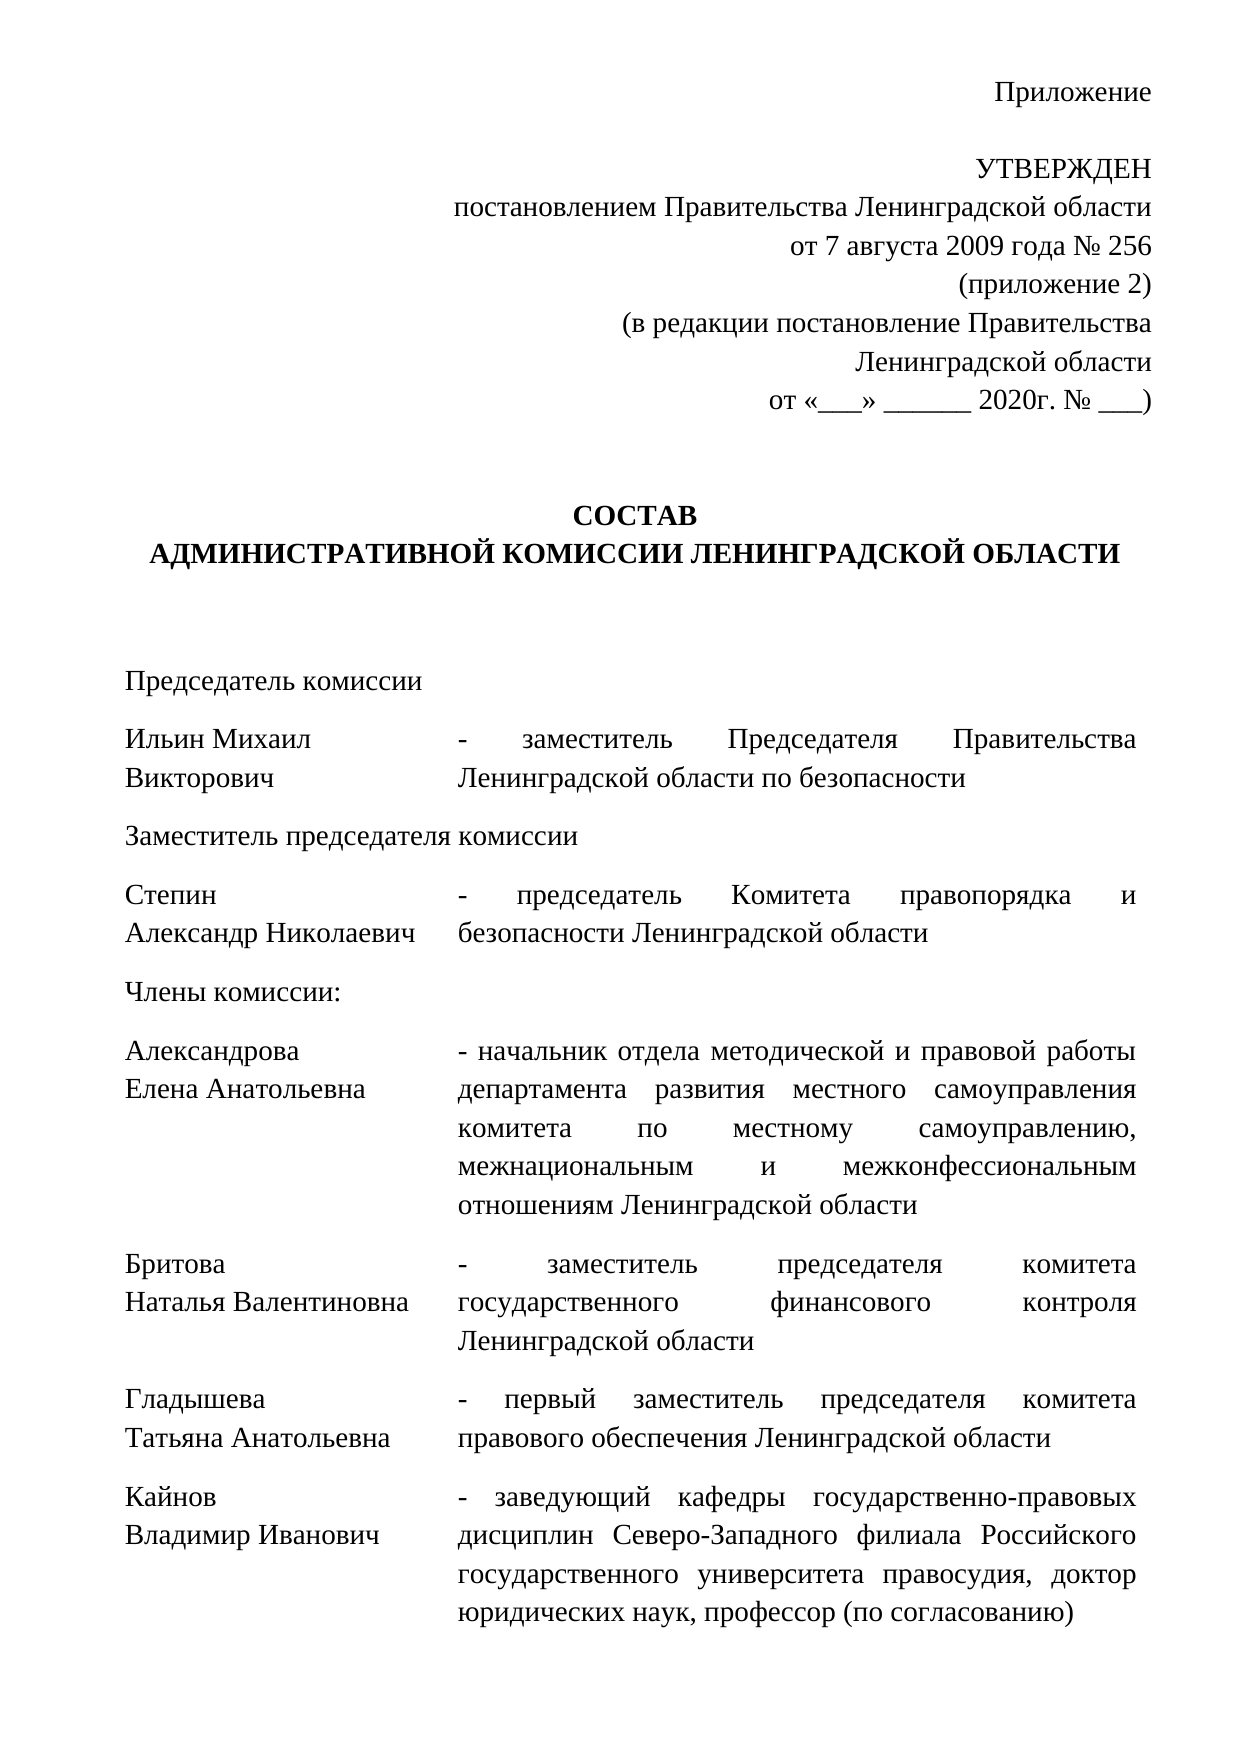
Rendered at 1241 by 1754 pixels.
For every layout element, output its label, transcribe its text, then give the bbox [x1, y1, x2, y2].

text СОСТАВ [118, 498, 1152, 531]
text от 7 августа 2009 года № 256 [118, 228, 1152, 262]
table_cell - заместитель председателя комитета государственного финансового контроля Ленинградской области [431, 1235, 1166, 1371]
text Ленинградской области [118, 344, 1152, 377]
text (в редакции постановление Правительства [118, 305, 1152, 339]
text от «___» ______ 2020г. № ___) [118, 382, 1152, 416]
text АДМИНИСТРАТИВНОЙ КОМИССИИ ЛЕНИНГРАДСКОЙ ОБЛАСТИ [118, 536, 1152, 570]
table_cell Александрова Елена Анатольевна [118, 1022, 431, 1235]
table_cell Степин Александр Николаевич [118, 866, 431, 964]
table_cell Кайнов Владимир Иванович [118, 1468, 431, 1642]
table_cell - первый заместитель председателя комитета правового обеспечения Ленинградской области [431, 1371, 1166, 1468]
text постановлением Правительства Ленинградской области [118, 189, 1152, 223]
table_cell Заместитель председателя комиссии [118, 808, 1166, 866]
table_cell - председатель Комитета правопорядка и безопасности Ленинградской области [431, 866, 1166, 964]
text (приложение 2) [118, 267, 1152, 300]
table_cell Члены комиссии: [118, 964, 1166, 1022]
table_cell - заместитель Председателя Правительства Ленинградской области по безопасности [431, 711, 1166, 808]
table_cell Гладышева Татьяна Анатольевна [118, 1371, 431, 1468]
table_header Председатель комиссии [118, 652, 1166, 711]
table_cell Ильин Михаил Викторович [118, 711, 431, 808]
table_cell - начальник отдела методической и правовой работы департамента развития местного самоуправления комитета по местному самоуправлению, межнациональным и межконфессиональным отношениям Ленинградской области [431, 1022, 1166, 1235]
table_cell - заведующий кафедры государственно-правовых дисциплин Северо-Западного филиала Российского государственного университета правосудия, доктор юридических наук, профессор (по согласованию) [431, 1468, 1166, 1642]
table_cell Бритова Наталья Валентиновна [118, 1235, 431, 1371]
text Приложение [118, 74, 1152, 107]
text УТВЕРЖДЕН [118, 151, 1152, 184]
